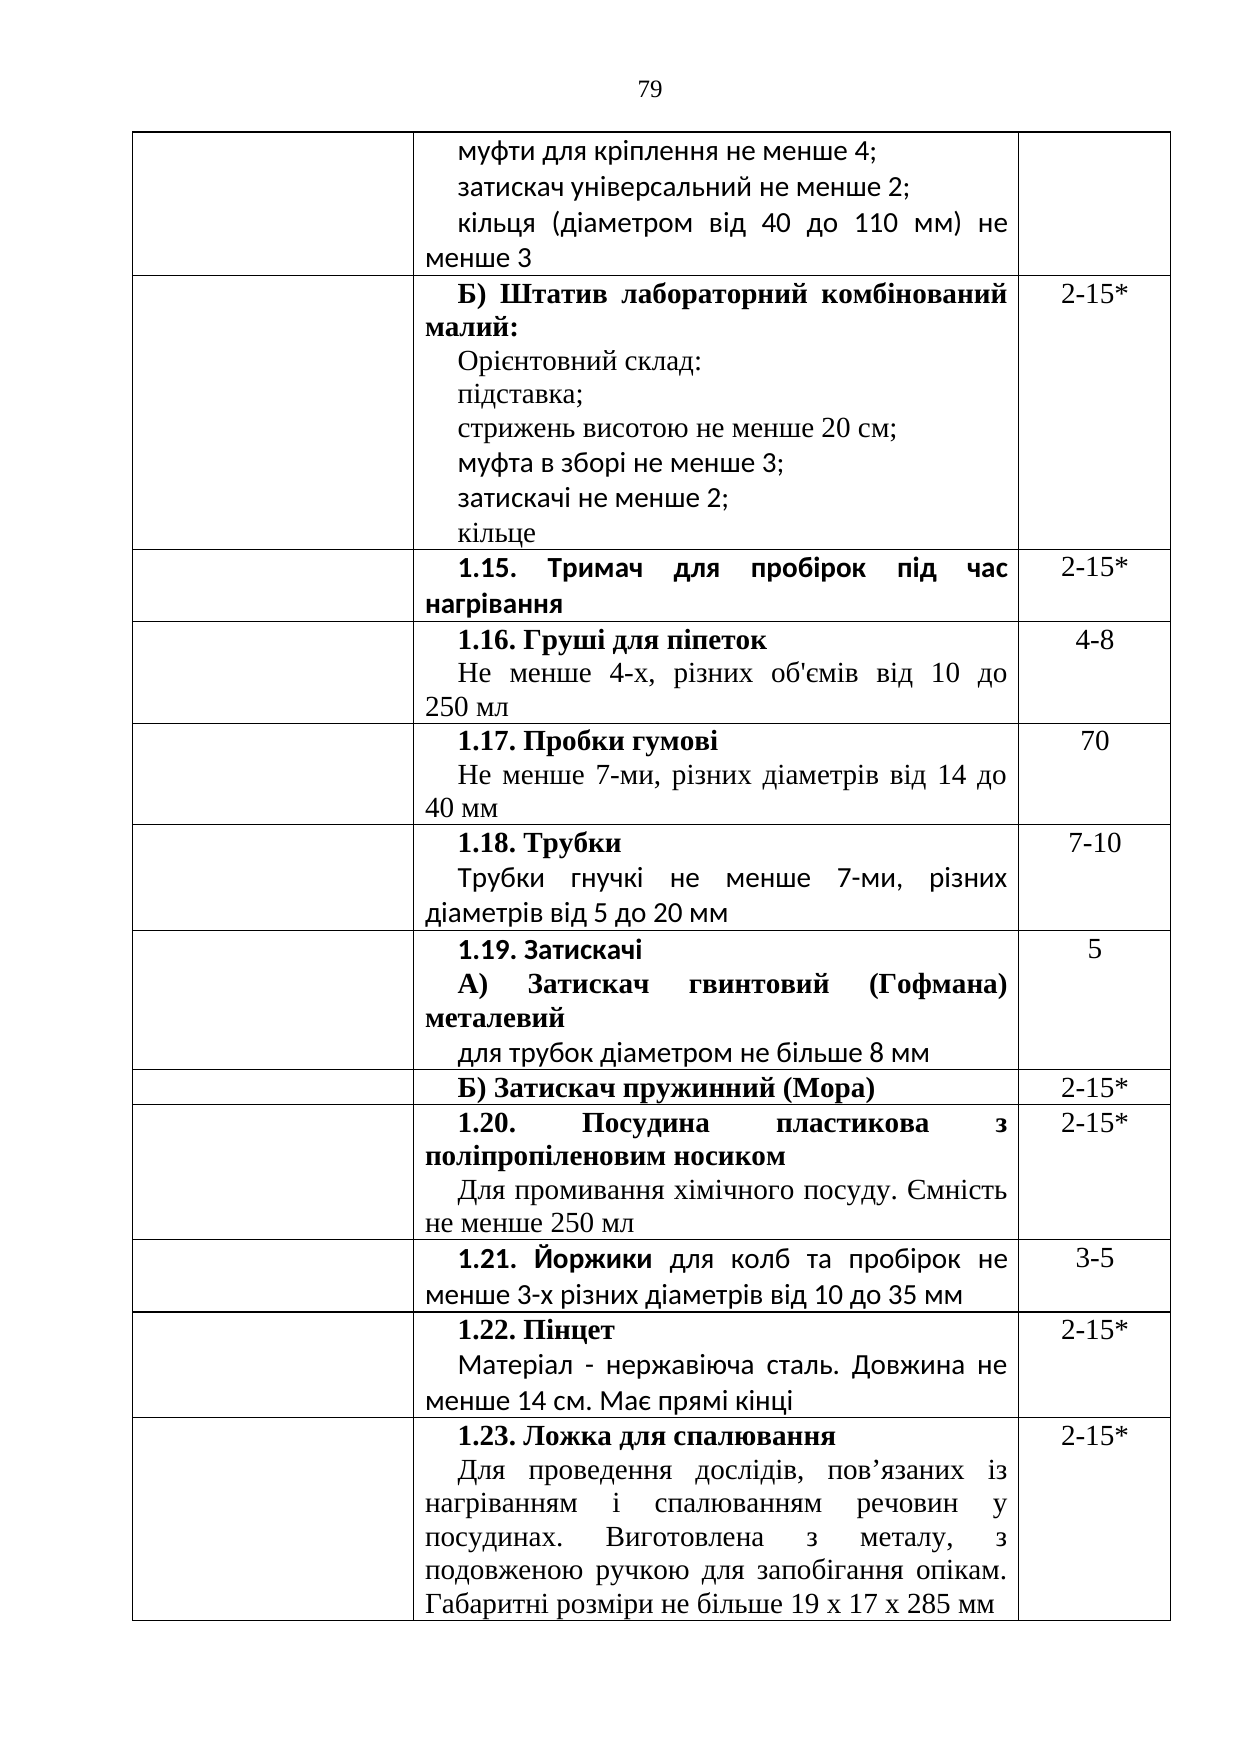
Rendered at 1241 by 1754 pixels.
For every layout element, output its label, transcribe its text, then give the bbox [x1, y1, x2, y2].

table_cell 2-15* [1019, 1313, 1170, 1417]
table_cell [133, 931, 413, 1069]
table_cell [133, 724, 413, 824]
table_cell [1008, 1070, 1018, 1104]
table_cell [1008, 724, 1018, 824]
table_cell [133, 550, 413, 621]
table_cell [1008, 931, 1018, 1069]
table_cell 2-15* [1019, 276, 1170, 548]
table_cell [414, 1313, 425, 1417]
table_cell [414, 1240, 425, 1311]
table_cell [133, 276, 413, 548]
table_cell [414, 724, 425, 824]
table_cell 70 [1019, 724, 1170, 824]
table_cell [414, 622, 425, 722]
table_cell 7-10 [1019, 825, 1170, 930]
table_cell [133, 1240, 413, 1311]
table_cell 5 [1019, 931, 1170, 1069]
table_cell Б) Штатив лабораторний комбінований малий: Орієнтовний склад: підставка; стрижень висотою не менше 20 см; муфта в зборі не менше 3; затискачі не менше 2; кільце [414, 276, 1018, 548]
table_cell 1.20. Посудина пластикова з поліпропіленовим носиком Для промивання хімічного посуду. Ємність не менше 250 мл [414, 1105, 1018, 1239]
table_cell 2-15* [1019, 1070, 1170, 1104]
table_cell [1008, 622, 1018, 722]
table_cell 1 [1019, 133, 1170, 275]
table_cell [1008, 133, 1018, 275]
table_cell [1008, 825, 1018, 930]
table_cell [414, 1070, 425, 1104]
table_cell 2-15* [1019, 1105, 1170, 1239]
table_cell 2-15* [1019, 550, 1170, 621]
table_cell [133, 622, 413, 722]
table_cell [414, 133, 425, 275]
table_cell 2-15* [1019, 1418, 1170, 1619]
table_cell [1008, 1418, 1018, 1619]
table_cell [133, 1418, 413, 1619]
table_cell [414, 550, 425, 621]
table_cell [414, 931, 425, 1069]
table_cell [133, 133, 413, 275]
table_cell [133, 1313, 413, 1417]
table_cell [133, 825, 413, 930]
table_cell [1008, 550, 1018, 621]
table_cell 3-5 [1019, 1240, 1170, 1311]
table_cell [133, 1070, 413, 1104]
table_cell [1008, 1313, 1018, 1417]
table_cell [133, 1105, 413, 1239]
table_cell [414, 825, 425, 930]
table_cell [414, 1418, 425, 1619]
table_cell 4-8 [1019, 622, 1170, 722]
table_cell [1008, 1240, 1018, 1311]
